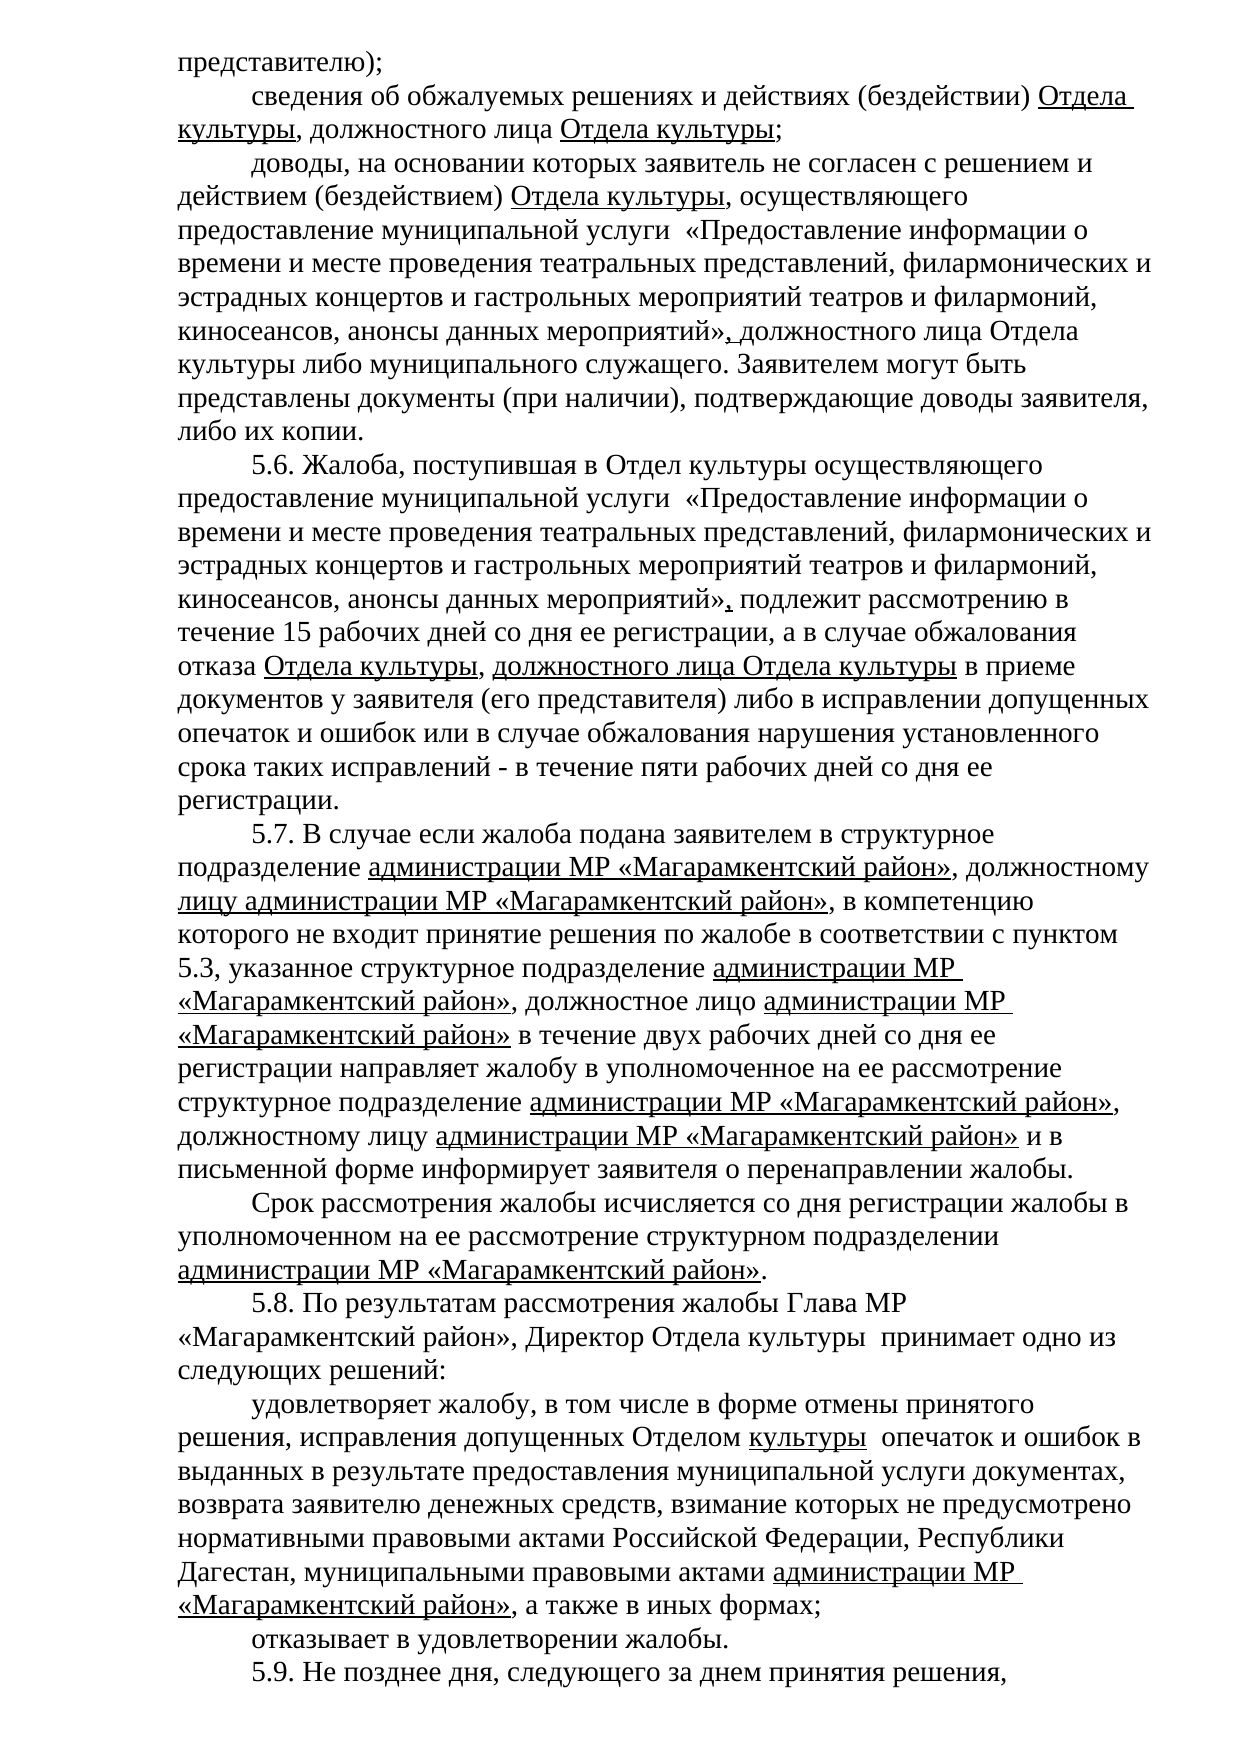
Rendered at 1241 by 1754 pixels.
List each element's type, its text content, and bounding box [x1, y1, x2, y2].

text 5.7. В случае если жалоба подана заявителем в структурное подразделение администрации МР «Магарамкентский район», должностному лицу администрации МР «Магарамкентский район», в компетенцию которого не входит принятие решения по жалобе в соответствии с пунктом 5.3, указанное структурное подразделение администрации МР «Магарамкентский район», должностное лицо администрации МР «Магарамкентский район» в течение двух рабочих дней со дня ее регистрации направляет жалобу в уполномоченное на ее рассмотрение структурное подразделение администрации МР «Магарамкентский район», должностному лицу администрации МР «Магарамкентский район» и в письменной форме информирует заявителя о перенаправлении жалобы. [177, 816, 1152, 1185]
text удовлетворяет жалобу, в том числе в форме отмены принятого решения, исправления допущенных Отделом культуры опечаток и ошибок в выданных в результате предоставления муниципальной услуги документах, возврата заявителю денежных средств, взимание которых не предусмотрено нормативными правовыми актами Российской Федерации, Республики Дагестан, муниципальными правовыми актами администрации МР «Магарамкентский район», а также в иных формах; [177, 1386, 1152, 1621]
text 5.6. Жалоба, поступившая в Отдел культуры осуществляющего предоставление муниципальной услуги «Предоставление информации о времени и месте проведения театральных представлений, филармонических и эстрадных концертов и гастрольных мероприятий театров и филармоний, киносеансов, анонсы данных мероприятий», подлежит рассмотрению в течение 15 рабочих дней со дня ее регистрации, а в случае обжалования отказа Отдела культуры, должностного лица Отдела культуры в приеме документов у заявителя (его представителя) либо в исправлении допущенных опечаток и ошибок или в случае обжалования нарушения установленного срока таких исправлений - в течение пяти рабочих дней со дня ее регистрации. [177, 447, 1152, 816]
text отказывает в удовлетворении жалобы. [177, 1621, 1152, 1654]
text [177, 1654, 1152, 1688]
text сведения об обжалуемых решениях и действиях (бездействии) Отдела культуры, должностного лица Отдела культуры; [177, 78, 1152, 145]
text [177, 44, 1152, 78]
text 5.8. По результатам рассмотрения жалобы Глава МР «Магарамкентский район», Директор Отдела культуры принимает одно из следующих решений: [177, 1285, 1152, 1386]
text Срок рассмотрения жалобы исчисляется со дня регистрации жалобы в уполномоченном на ее рассмотрение структурном подразделении администрации МР «Магарамкентский район». [177, 1185, 1152, 1285]
text доводы, на основании которых заявитель не согласен с решением и действием (бездействием) Отдела культуры, осуществляющего предоставление муниципальной услуги «Предоставление информации о времени и месте проведения театральных представлений, филармонических и эстрадных концертов и гастрольных мероприятий театров и филармоний, киносеансов, анонсы данных мероприятий», должностного лица Отдела культуры либо муниципального служащего. Заявителем могут быть представлены документы (при наличии), подтверждающие доводы заявителя, либо их копии. [177, 145, 1152, 447]
